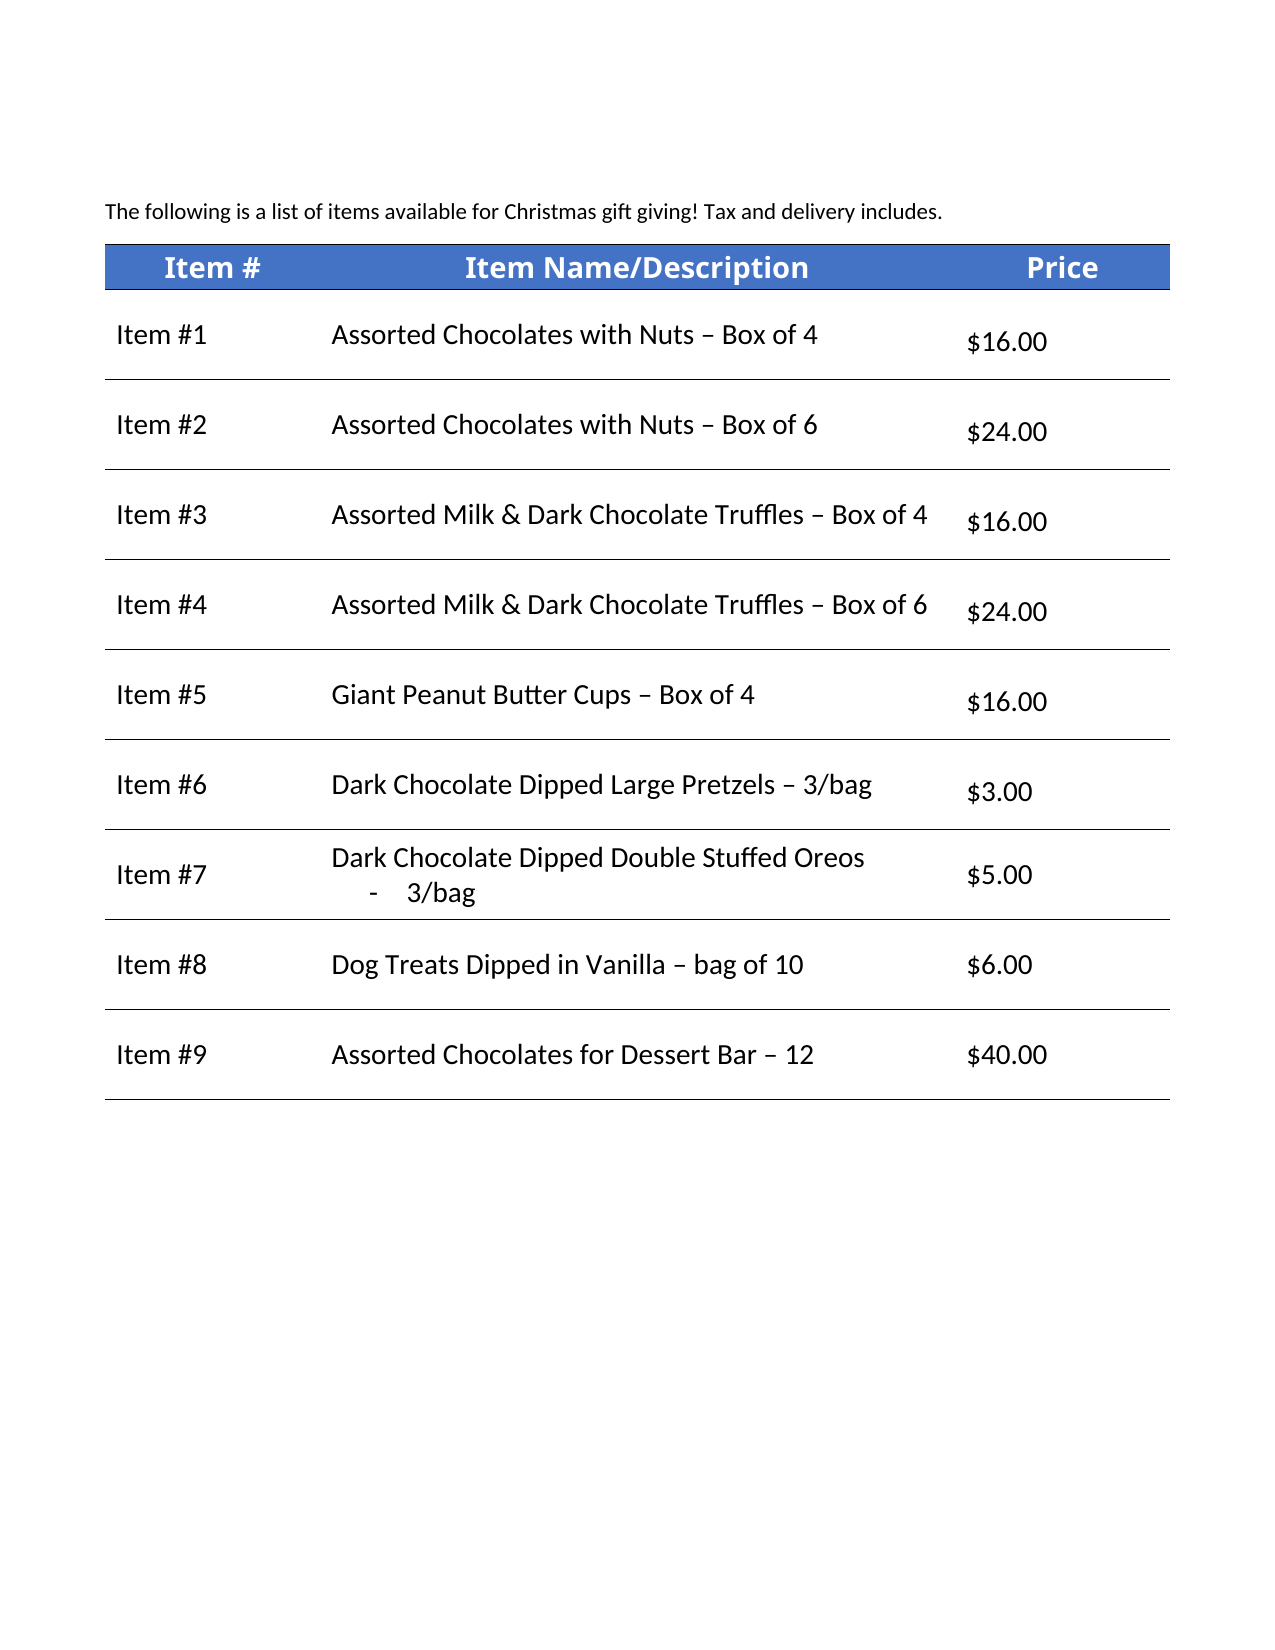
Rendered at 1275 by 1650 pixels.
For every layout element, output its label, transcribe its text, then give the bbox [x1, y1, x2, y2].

table_cell Assorted Chocolates with Nuts – Box of 4 [320, 290, 955, 379]
table_cell $40.00 [955, 1010, 1170, 1099]
table_cell $16.00 [955, 470, 1170, 559]
table_cell $3.00 [955, 740, 1170, 829]
table_cell Assorted Milk & Dark Chocolate Truffles – Box of 4 [320, 470, 955, 559]
table_cell Dark Chocolate Dipped Double Stuffed Oreos 3/bag [320, 830, 955, 919]
table_cell Item #7 [105, 830, 320, 919]
table_cell Giant Peanut Butter Cups – Box of 4 [320, 650, 955, 739]
text The following is a list of items available for Christmas gift giving! Tax and delivery includes. [105, 197, 1170, 225]
table_cell $6.00 [955, 920, 1170, 1009]
table_cell Assorted Milk & Dark Chocolate Truffles – Box of 6 [320, 560, 955, 649]
table_cell Dark Chocolate Dipped Large Pretzels – 3/bag [320, 740, 955, 829]
table_cell Item #2 [105, 380, 320, 469]
table_cell $24.00 [955, 380, 1170, 469]
table_cell Item #6 [105, 740, 320, 829]
table_cell $5.00 [955, 830, 1170, 919]
table_cell Assorted Chocolates for Dessert Bar – 12 [320, 1010, 955, 1099]
table_cell Dog Treats Dipped in Vanilla – bag of 10 [320, 920, 955, 1009]
table_cell Item #4 [105, 560, 320, 649]
table_cell Item #5 [105, 650, 320, 739]
table_cell Item #9 [105, 1010, 320, 1099]
table_cell $24.00 [955, 560, 1170, 649]
table_cell Item #8 [105, 920, 320, 1009]
table_cell $16.00 [955, 290, 1170, 379]
table_cell Item #3 [105, 470, 320, 559]
table_cell Assorted Chocolates with Nuts – Box of 6 [320, 380, 955, 469]
table_cell $16.00 [955, 650, 1170, 739]
table_cell Item #1 [105, 290, 320, 379]
